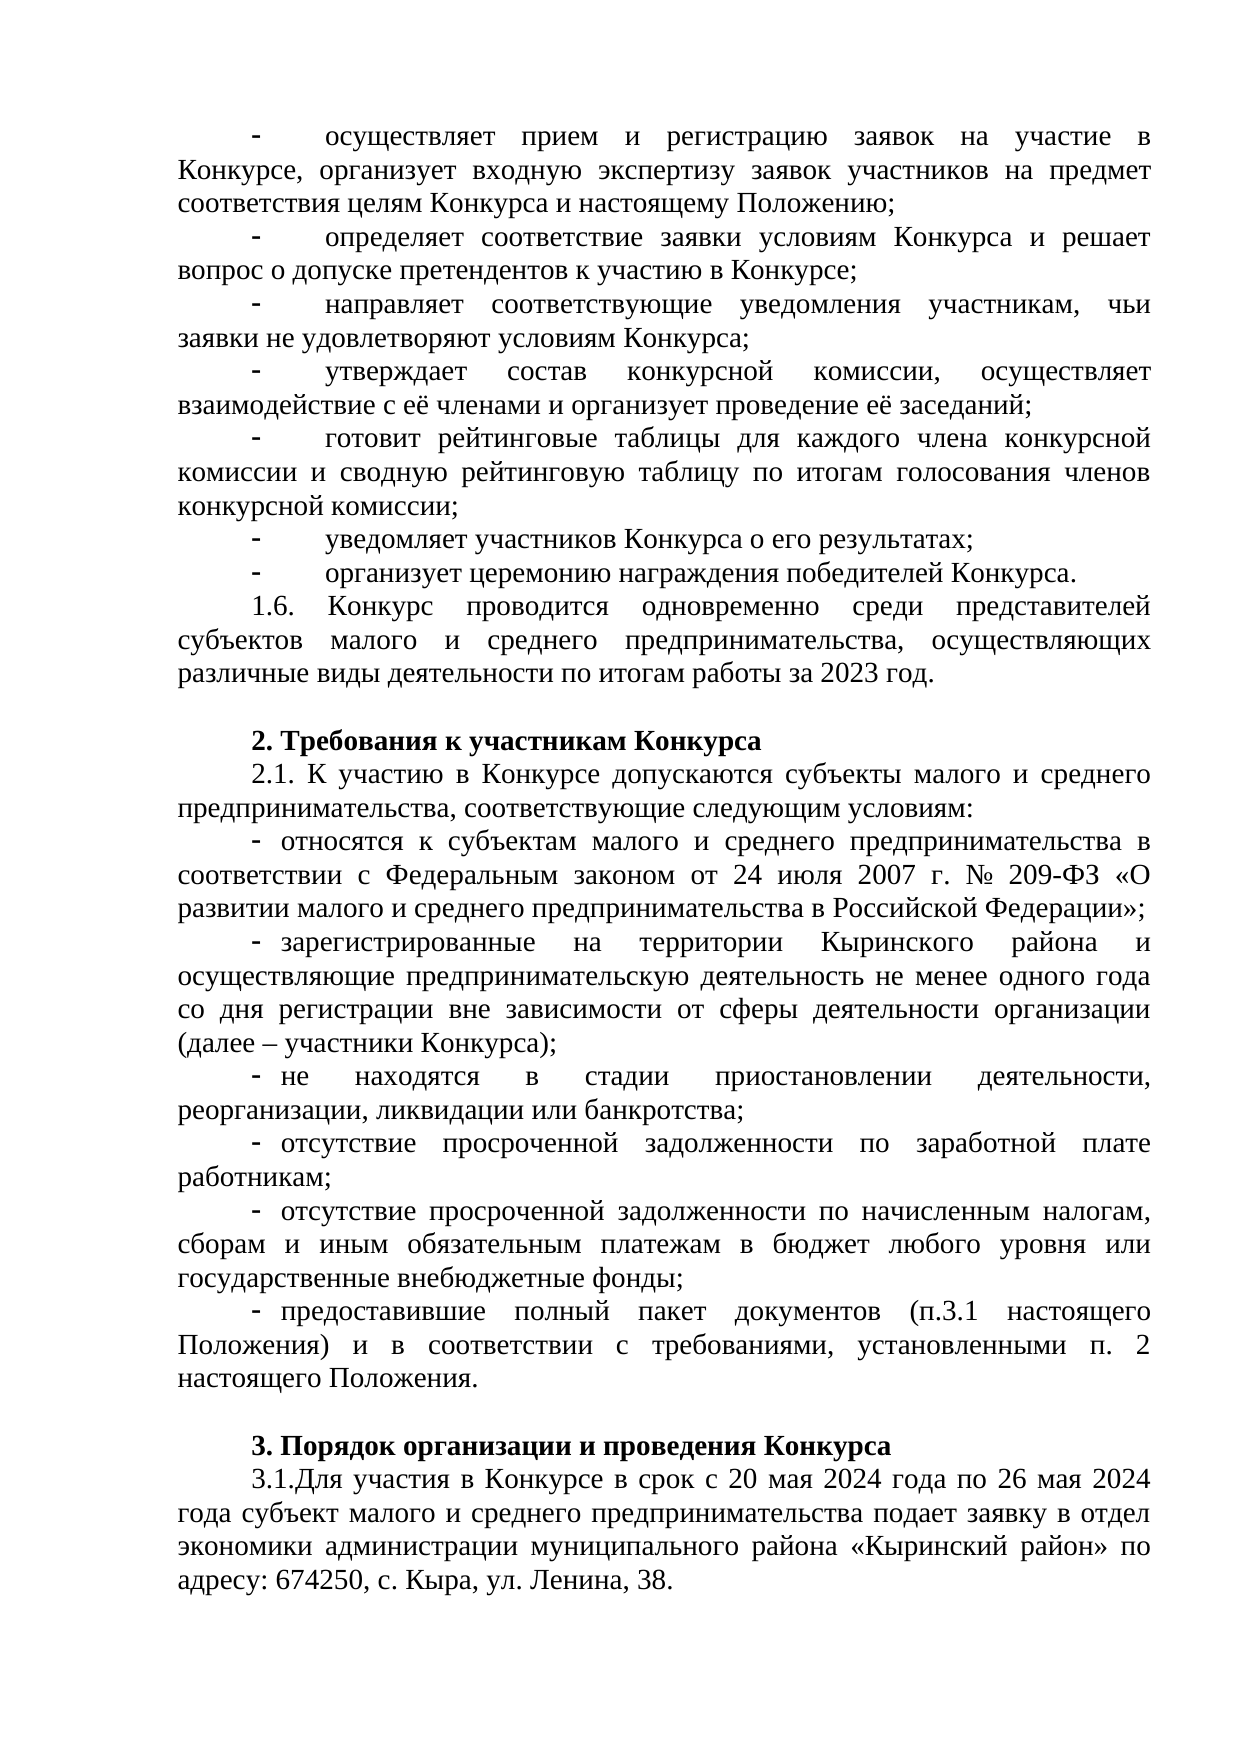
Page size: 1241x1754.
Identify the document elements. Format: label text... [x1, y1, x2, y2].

list определяет соответствие заявки условиям Конкурса и решает вопрос о допуске претендентов к участию в Конкурсе; [177, 219, 1152, 286]
list уведомляет участников Конкурса о его результатах; [177, 521, 1152, 555]
list утверждает состав конкурсной комиссии, осуществляет взаимодействие с её членами и организует проведение её заседаний; [177, 353, 1152, 420]
list осуществляет прием и регистрацию заявок на участие в Конкурсе, организует входную экспертизу заявок участников на предмет соответствия целям Конкурса и настоящему Положению; [177, 118, 1152, 219]
list готовит рейтинговые таблицы для каждого члена конкурсной комиссии и сводную рейтинговую таблицу по итогам голосования членов конкурсной комиссии; [177, 420, 1152, 521]
list не находятся в стадии приостановлении деятельности, реорганизации, ликвидации или банкротства; [177, 1058, 1152, 1125]
list направляет соответствующие уведомления участникам, чьи заявки не удовлетворяют условиям Конкурса; [177, 286, 1152, 353]
list предоставившие полный пакет документов (п.3.1 настоящего Положения) и в соответствии с требованиями, установленными п. 2 настоящего Положения. [177, 1293, 1152, 1394]
text 3. Порядок организации и проведения Конкурса [177, 1428, 1152, 1461]
text 3.1.Для участия в Конкурсе в срок с 20 мая 2024 года по 26 мая 2024 года субъект малого и среднего предпринимательства подает заявку в отдел экономики администрации муниципального района «Кыринский район» по адресу: 674250, с. Кыра, ул. Ленина, 38. [177, 1461, 1152, 1595]
list организует церемонию награждения победителей Конкурса. [177, 555, 1152, 588]
text 2. Требования к участникам Конкурса [177, 723, 1152, 756]
text 2.1. К участию в Конкурсе допускаются субъекты малого и среднего предпринимательства, соответствующие следующим условиям: [177, 756, 1152, 823]
list отсутствие просроченной задолженности по начисленным налогам, сборам и иным обязательным платежам в бюджет любого уровня или государственные внебюджетные фонды; [177, 1193, 1152, 1293]
text 1.6. Конкурс проводится одновременно среди представителей субъектов малого и среднего предпринимательства, осуществляющих различные виды деятельности по итогам работы за 2023 год. [177, 588, 1152, 689]
list относятся к субъектам малого и среднего предпринимательства в соответствии с Федеральным законом от 24 июля . № 209-ФЗ «О развитии малого и среднего предпринимательства в Российской Федерации»; [177, 823, 1152, 924]
list отсутствие просроченной задолженности по заработной плате работникам; [177, 1125, 1152, 1193]
list зарегистрированные на территории Кыринского района и осуществляющие предпринимательскую деятельность не менее одного года со дня регистрации вне зависимости от сферы деятельности организации (далее – участники Конкурса); [177, 924, 1152, 1058]
